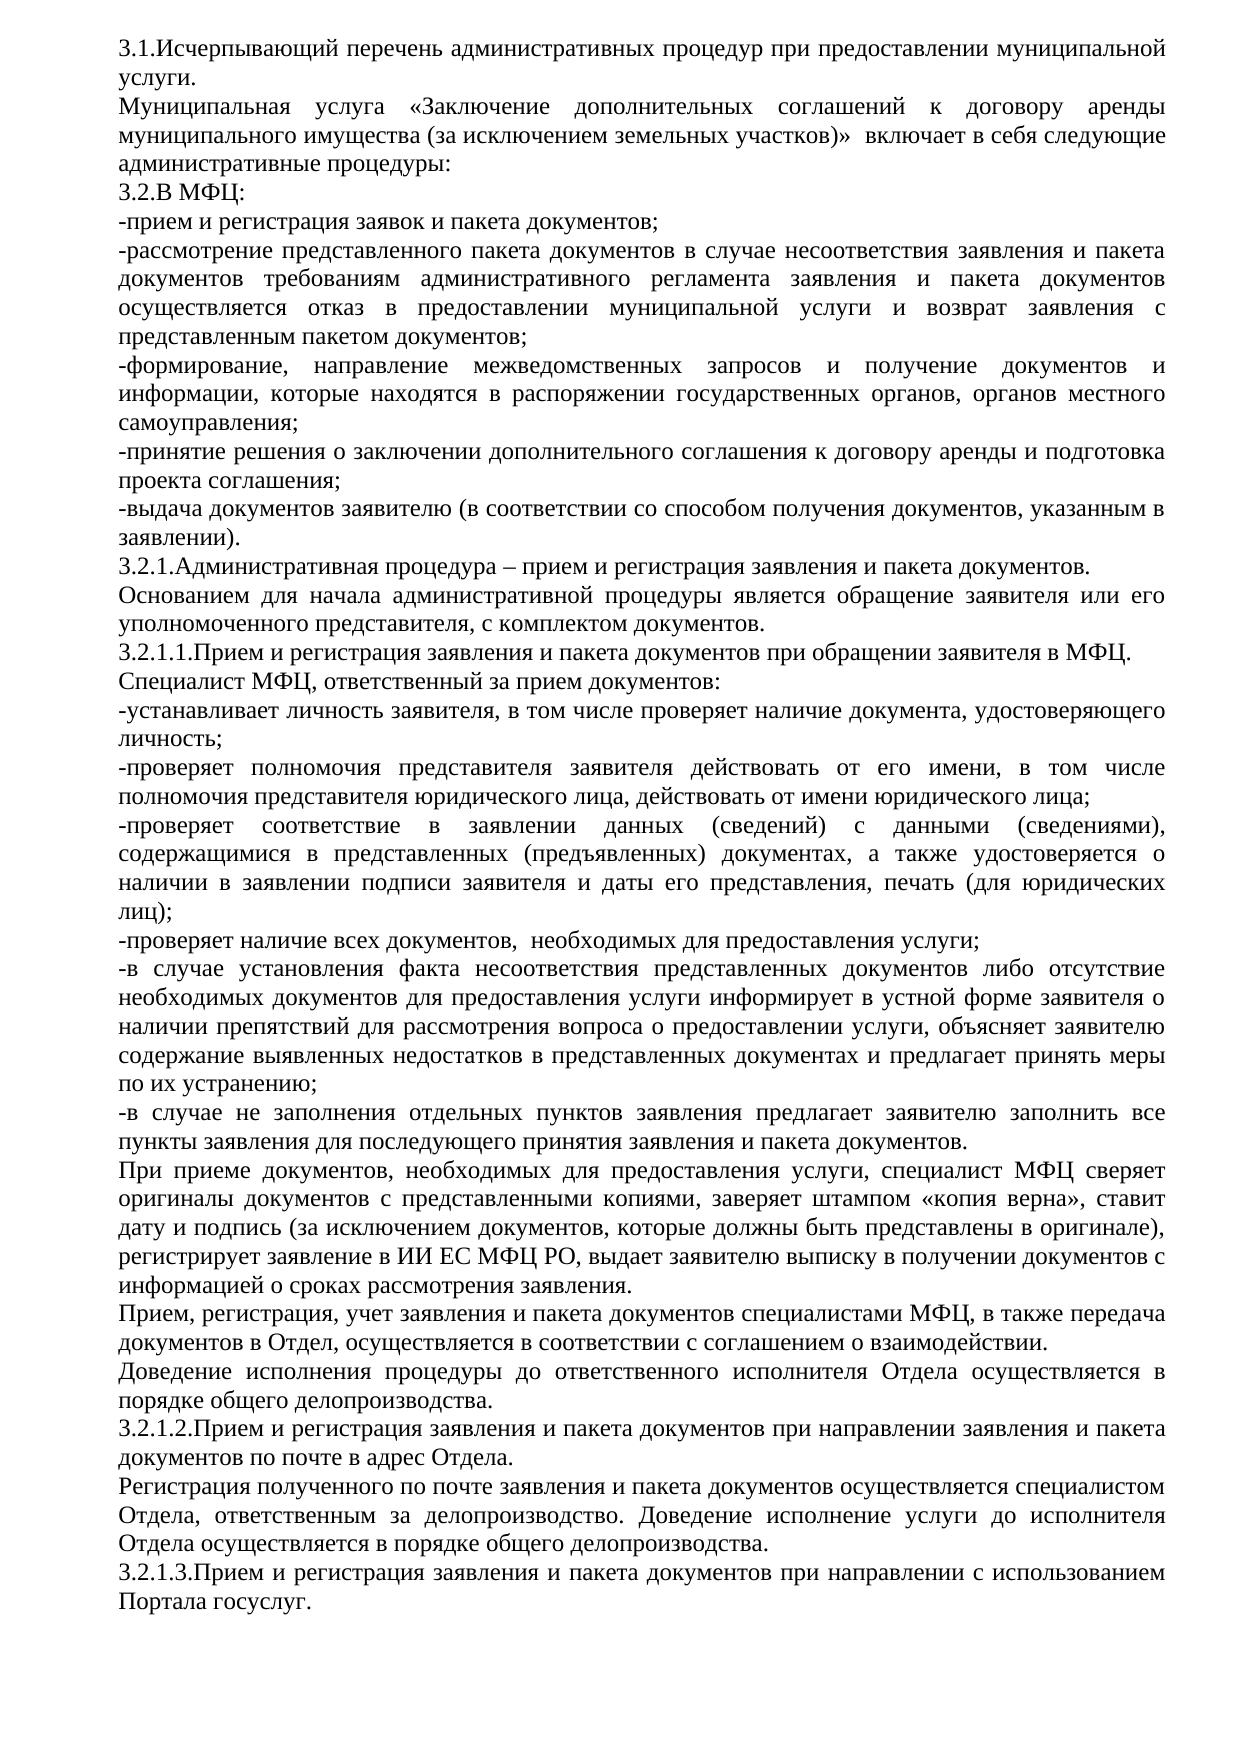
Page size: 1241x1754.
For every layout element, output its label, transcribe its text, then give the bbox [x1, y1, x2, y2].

text -устанавливает личность заявителя, в том числе проверяет наличие документа, удостоверяющего личность; [118, 695, 1166, 752]
text Доведение исполнения процедуры до ответственного исполнителя Отдела осуществляется в порядке общего делопроизводства. [118, 1356, 1166, 1413]
text -проверяет соответствие в заявлении данных (сведений) с данными (сведениями), содержащимися в представленных (предъявленных) документах, а также удостоверяется о наличии в заявлении подписи заявителя и даты его представления, печать (для юридических лиц); [118, 810, 1166, 925]
text 3.2.В МФЦ: [118, 177, 1166, 206]
text -принятие решения о заключении дополнительного соглашения к договору аренды и подготовка проекта соглашения; [118, 436, 1166, 493]
text -прием и регистрация заявок и пакета документов; [118, 206, 1166, 235]
text -формирование, направление межведомственных запросов и получение документов и информации, которые находятся в распоряжении государственных органов, органов местного самоуправления; [118, 350, 1166, 436]
text -проверяет наличие всех документов, необходимых для предоставления услуги; [118, 925, 1166, 953]
text Муниципальная услуга «Заключение дополнительных соглашений к договору аренды муниципального имущества (за исключением земельных участков)» включает в себя следующие административные процедуры: [118, 91, 1166, 177]
text -рассмотрение представленного пакета документов в случае несоответствия заявления и пакета документов требованиям административного регламента заявления и пакета документов осуществляется отказ в предоставлении муниципальной услуги и возврат заявления с представленным пакетом документов; [118, 235, 1166, 350]
text 3.1.Исчерпывающий перечень административных процедур при предоставлении муниципальной услуги. [118, 33, 1166, 91]
text При приеме документов, необходимых для предоставления услуги, специалист МФЦ сверяет оригиналы документов с представленными копиями, заверяет штампом «копия верна», ставит дату и подпись (за исключением документов, которые должны быть представлены в оригинале), регистрирует заявление в ИИ ЕС МФЦ РО, выдает заявителю выписку в получении документов с информацией о сроках рассмотрения заявления. [118, 1155, 1166, 1298]
text 3.2.1.Административная процедура – прием и регистрация заявления и пакета документов. [118, 551, 1166, 580]
text 3.2.1.3.Прием и регистрация заявления и пакета документов при направлении с использованием Портала госуслуг. [118, 1557, 1166, 1615]
text Регистрация полученного по почте заявления и пакета документов осуществляется специалистом Отдела, ответственным за делопроизводство. Доведение исполнение услуги до исполнителя Отдела осуществляется в порядке общего делопроизводства. [118, 1471, 1166, 1557]
text 3.2.1.1.Прием и регистрация заявления и пакета документов при обращении заявителя в МФЦ. [118, 637, 1166, 666]
text -в случае установления факта несоответствия представленных документов либо отсутствие необходимых документов для предоставления услуги информирует в устной форме заявителя о наличии препятствий для рассмотрения вопроса о предоставлении услуги, объясняет заявителю содержание выявленных недостатков в представленных документах и предлагает принять меры по их устранению; [118, 953, 1166, 1097]
text Прием, регистрация, учет заявления и пакета документов специалистами МФЦ, в также передача документов в Отдел, осуществляется в соответствии с соглашением о взаимодействии. [118, 1298, 1166, 1356]
text Основанием для начала административной процедуры является обращение заявителя или его уполномоченного представителя, с комплектом документов. [118, 580, 1166, 637]
text 3.2.1.2.Прием и регистрация заявления и пакета документов при направлении заявления и пакета документов по почте в адрес Отдела. [118, 1413, 1166, 1471]
text -в случае не заполнения отдельных пунктов заявления предлагает заявителю заполнить все пункты заявления для последующего принятия заявления и пакета документов. [118, 1097, 1166, 1155]
text Специалист МФЦ, ответственный за прием документов: [118, 666, 1166, 695]
text -проверяет полномочия представителя заявителя действовать от его имени, в том числе полномочия представителя юридического лица, действовать от имени юридического лица; [118, 752, 1166, 810]
text -выдача документов заявителю (в соответствии со способом получения документов, указанным в заявлении). [118, 493, 1166, 551]
